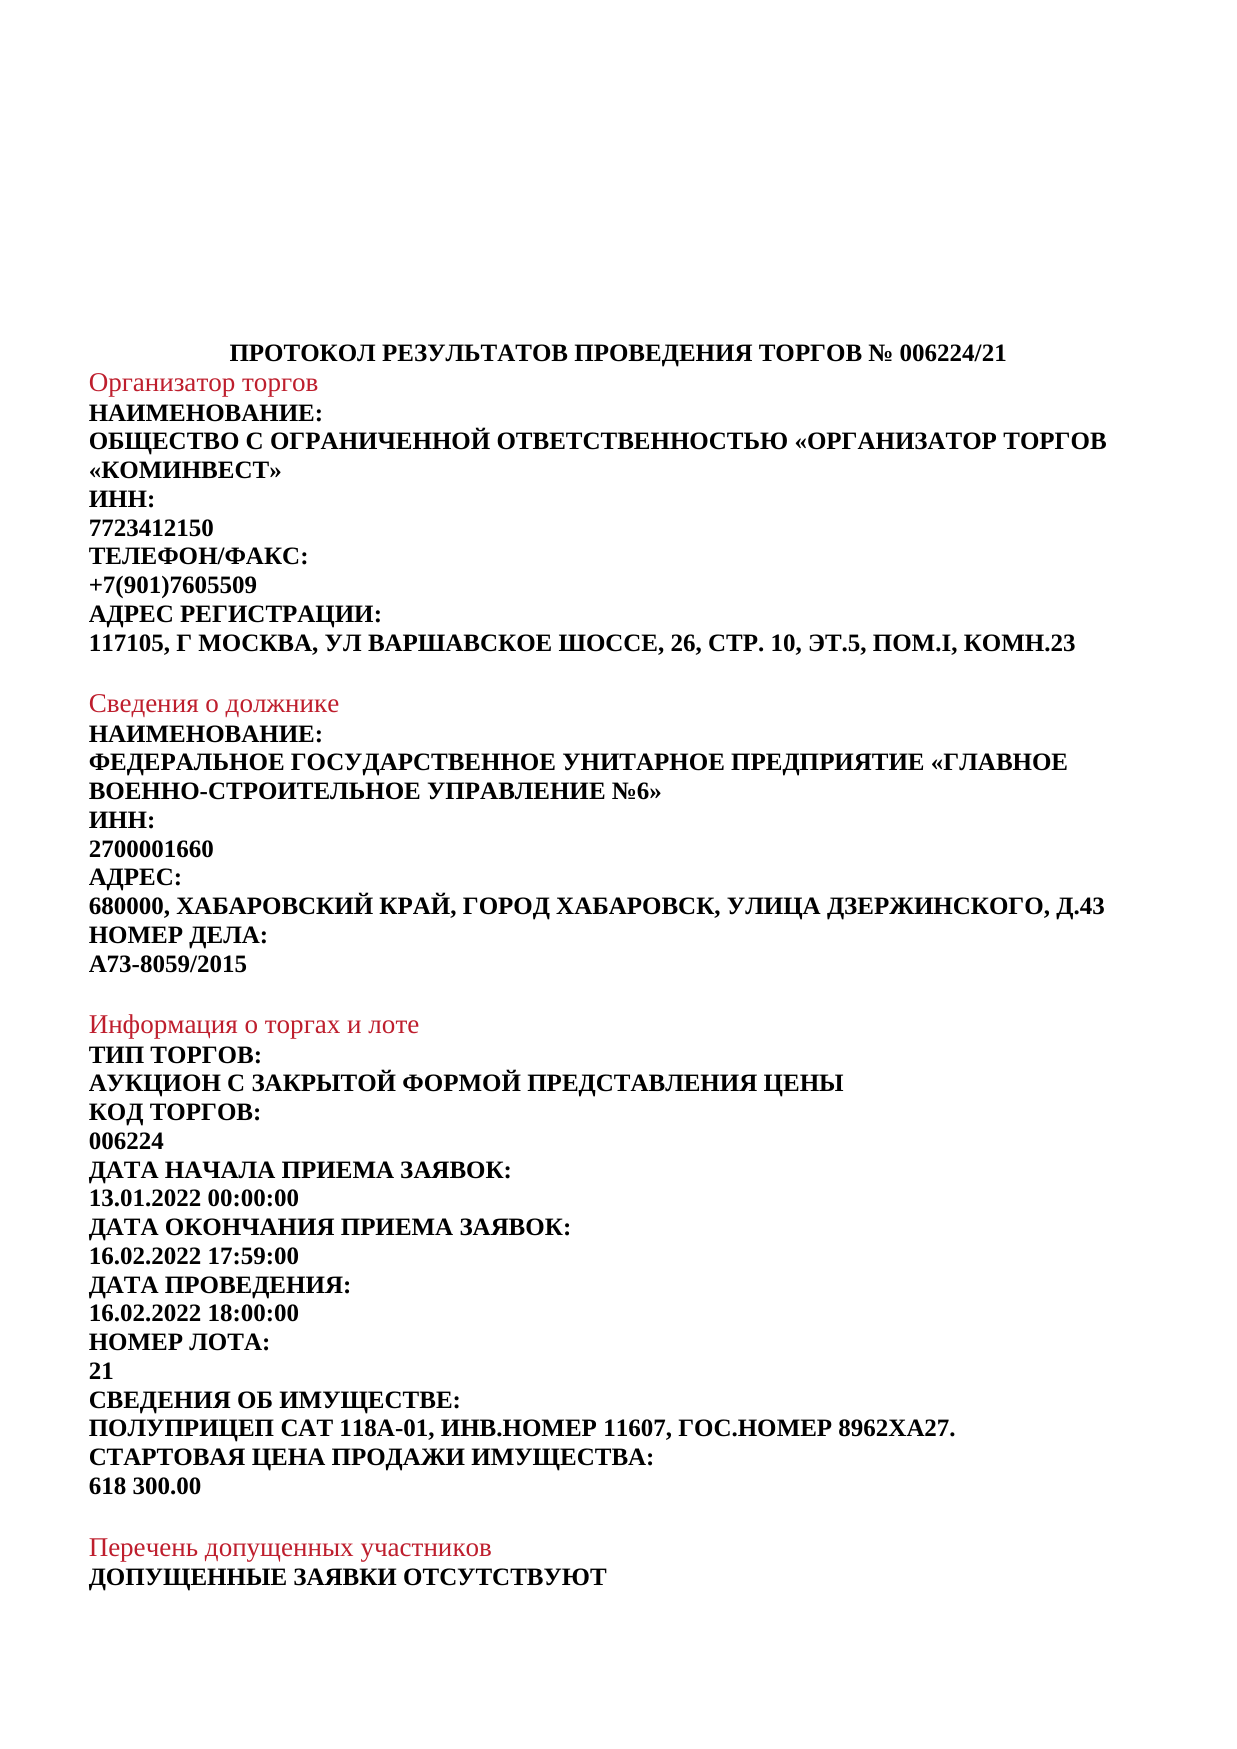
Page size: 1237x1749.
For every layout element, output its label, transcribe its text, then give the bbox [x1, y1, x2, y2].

text ПРОТОКОЛ РЕЗУЛЬТАТОВ ПРОВЕДЕНИЯ ТОРГОВ № 006224/21 [88, 88, 1148, 366]
